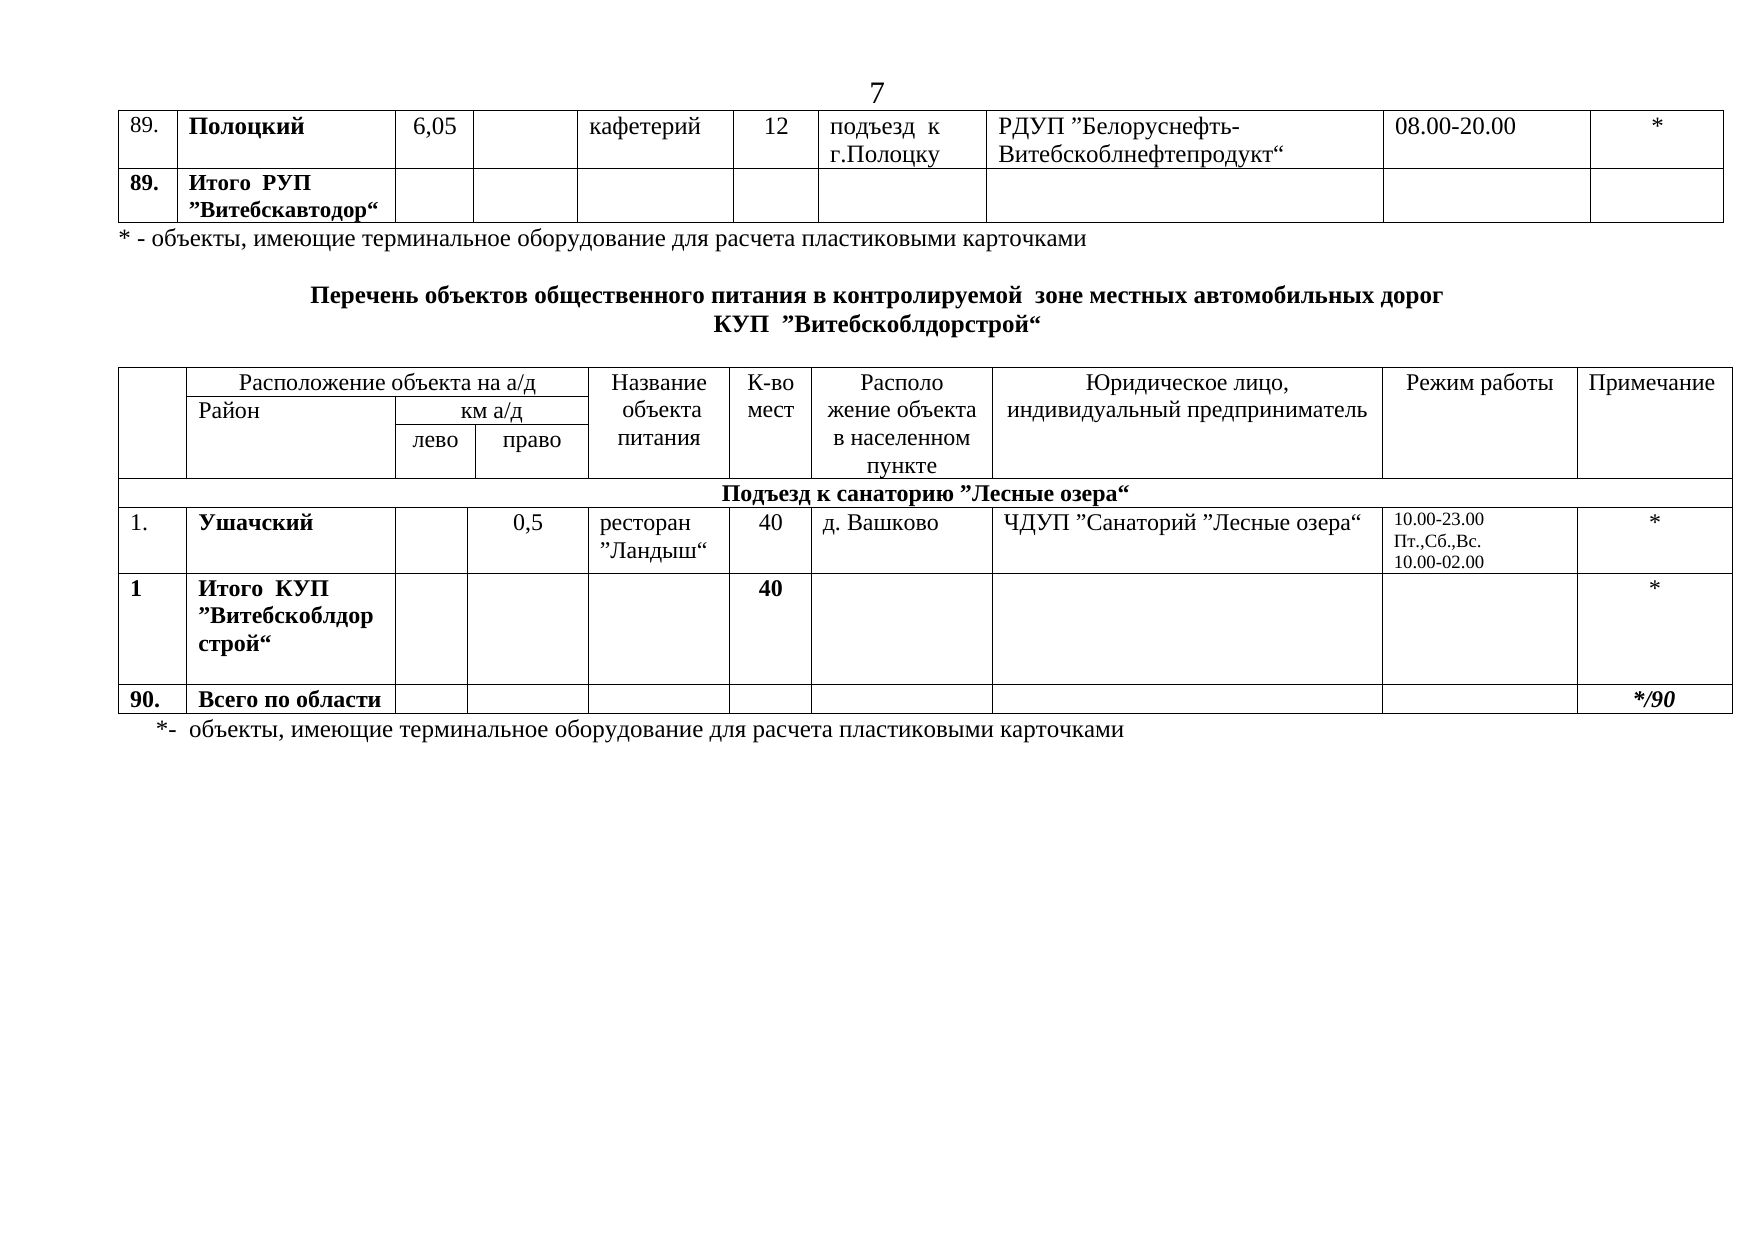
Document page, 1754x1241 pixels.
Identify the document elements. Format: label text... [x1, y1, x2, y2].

table_cell 0,5 [468, 508, 588, 573]
table_cell [812, 574, 992, 684]
table_cell кафетерий [578, 111, 733, 168]
table_cell [993, 574, 1382, 684]
table_cell лево [396, 425, 475, 478]
table_cell [396, 508, 467, 573]
table_header Юридическое лицо, индивидуальный предприниматель [993, 368, 1382, 478]
table_cell [589, 574, 729, 684]
table_cell [468, 685, 588, 713]
table_cell 90. [119, 685, 186, 713]
table_cell [987, 169, 1383, 222]
table_header Расположение объекта на а/д [187, 368, 588, 396]
table_cell [589, 685, 729, 713]
table_cell Итого РУП ”Витебскавтодор“ [178, 169, 395, 222]
table_cell Ушачский [187, 508, 395, 573]
table_cell [578, 169, 733, 222]
table_cell [1384, 169, 1590, 222]
table_header [119, 368, 186, 478]
table_header Режим работы [1383, 368, 1577, 478]
table_cell [1591, 169, 1723, 222]
table_cell 1 [119, 574, 186, 684]
table_header Примечание [1578, 368, 1732, 478]
table_header Название объекта питания [589, 368, 729, 478]
table_cell 1. [119, 508, 186, 573]
table_cell ЧДУП ”Санаторий ”Лесные озера“ [993, 508, 1382, 573]
table_cell 89. [119, 111, 177, 168]
text Перечень объектов общественного питания в контролируемой зоне местных автомобильных дорог [118, 281, 1636, 309]
table_cell Подъезд к санаторию ”Лесные озера“ [119, 479, 1732, 507]
table_cell 12 [734, 111, 818, 168]
table_cell 40 [730, 508, 811, 573]
table_cell [1383, 685, 1577, 713]
table_cell [396, 685, 467, 713]
table_cell РДУП ”Белоруснефть-Витебскоблнефтепродукт“ [987, 111, 1383, 168]
table_cell [474, 169, 577, 222]
table_cell [468, 574, 588, 684]
table_cell ресторан ”Ландыш“ [589, 508, 729, 573]
table_cell [734, 169, 818, 222]
table_header Располо жение объекта в населенном пункте [812, 368, 992, 478]
text КУП ”Витебскоблдорстрой“ [118, 309, 1636, 338]
table_cell Район [187, 397, 395, 478]
table_cell [993, 685, 1382, 713]
table_cell Всего по области [187, 685, 395, 713]
table_cell */90 [1578, 685, 1732, 713]
table_cell Итого КУП ”Витебскоблдорстрой“ [187, 574, 395, 684]
table_cell [730, 685, 811, 713]
table_cell [1383, 574, 1577, 684]
table_cell Полоцкий [178, 111, 395, 168]
table_cell * [1591, 111, 1723, 168]
table_cell 89. [119, 169, 177, 222]
table_cell 10.00-23.00 Пт.,Сб.,Вс. 10.00-02.00 [1383, 508, 1577, 573]
table_cell [474, 111, 577, 168]
table_cell 40 [730, 574, 811, 684]
table_cell * [1578, 574, 1732, 684]
table_cell [812, 685, 992, 713]
table_cell 08.00-20.00 [1384, 111, 1590, 168]
table_cell подъезд к г.Полоцку [819, 111, 986, 168]
table_cell км а/д [396, 397, 588, 424]
table_cell [396, 574, 467, 684]
table_cell * [1578, 508, 1732, 573]
table_cell право [476, 425, 588, 478]
text *- объекты, имеющие терминальное оборудование для расчета пластиковыми карточками [156, 714, 1636, 743]
table_cell д. Вашково [812, 508, 992, 573]
table_cell [396, 169, 473, 222]
table_cell 6,05 [396, 111, 473, 168]
table_cell [819, 169, 986, 222]
text * - объекты, имеющие терминальное оборудование для расчета пластиковыми карточками [118, 223, 1636, 252]
table_header К-во мест [730, 368, 811, 478]
